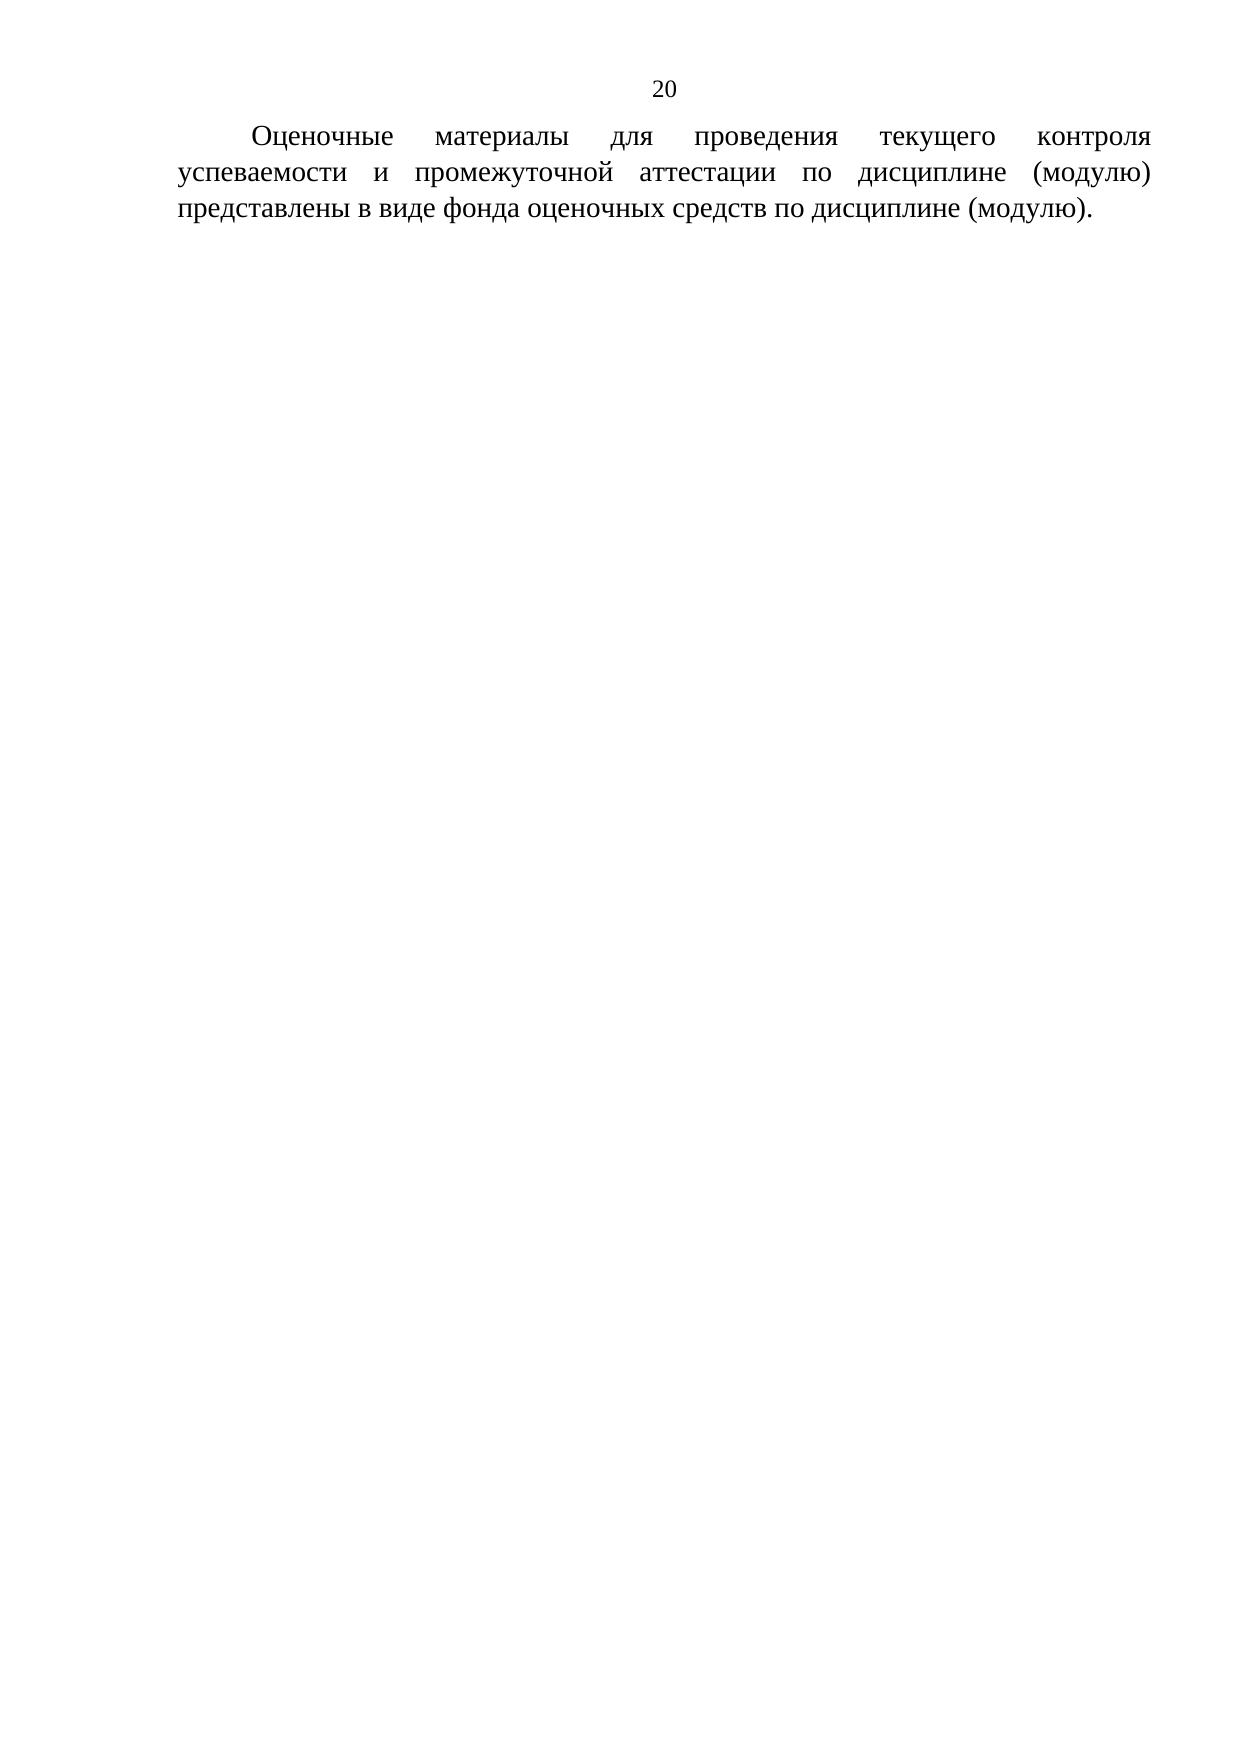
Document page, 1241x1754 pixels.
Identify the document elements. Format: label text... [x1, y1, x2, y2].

text Оценочные материалы для проведения текущего контроля успеваемости и промежуточной аттестации по дисциплине (модулю) представлены в виде фонда оценочных средств по дисциплине (модулю). [177, 118, 1152, 224]
